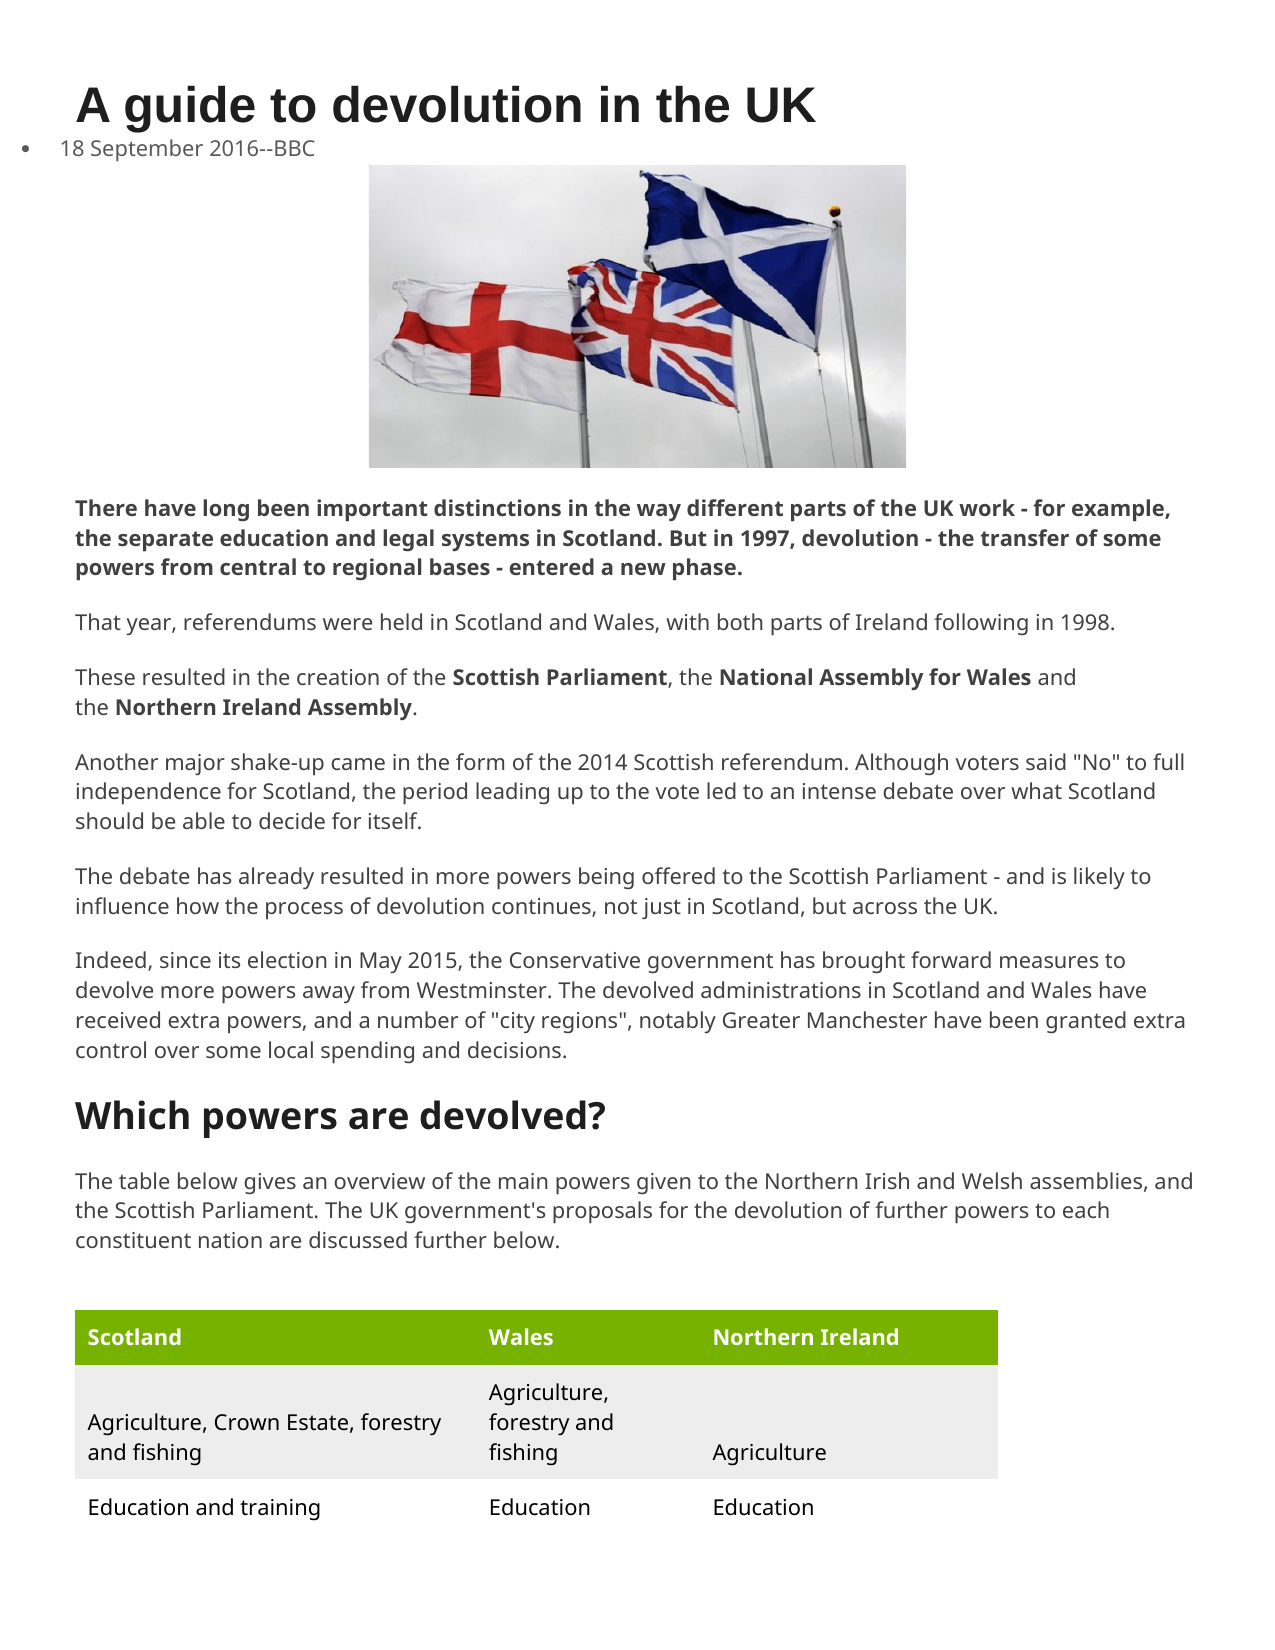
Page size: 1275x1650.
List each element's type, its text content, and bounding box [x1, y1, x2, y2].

text The debate has already resulted in more powers being offered to the Scottish Parliament - and is likely to influence how the process of devolution continues, not just in Scotland, but across the UK. [75, 861, 1200, 921]
text A guide to devolution in the UK [75, 75, 1200, 132]
table_cell Agriculture, Crown Estate, forestry and fishing [75, 1365, 476, 1479]
table_header Northern Ireland [700, 1310, 998, 1365]
text Indeed, since its election in May 2015, the Conservative government has brought forward measures to devolve more powers away from Westminster. The devolved administrations in Scotland and Wales have received extra powers, and a number of "city regions", notably Greater Manchester have been granted extra control over some local spending and decisions. [75, 946, 1200, 1065]
text Another major shake-up came in the form of the 2014 Scottish referendum. Although voters said "No" to full independence for Scotland, the period leading up to the vote led to an intense debate over what Scotland should be able to decide for itself. [75, 747, 1200, 836]
table_cell Education and training [75, 1479, 476, 1534]
text That year, referendums were held in Scotland and Wales, with both parts of Ireland following in 1998. [75, 607, 1200, 637]
table_cell Education [476, 1479, 700, 1534]
table_cell Agriculture, forestry and fishing [476, 1365, 700, 1479]
table_header Scotland [75, 1310, 476, 1365]
text Which powers are devolved? [75, 1090, 1200, 1141]
list 18 September 2016--BBC [22, 132, 1194, 162]
table_header Wales [476, 1310, 700, 1365]
table_cell Agriculture [700, 1365, 998, 1479]
picture [368, 165, 907, 468]
table_cell Education [700, 1479, 998, 1534]
text The table below gives an overview of the main powers given to the Northern Irish and Welsh assemblies, and the Scottish Parliament. The UK government's proposals for the devolution of further powers to each constituent nation are discussed further below. [75, 1166, 1200, 1255]
text These resulted in the creation of the Scottish Parliament, the National Assembly for Wales and the Northern Ireland Assembly. [75, 662, 1200, 722]
text There have long been important distinctions in the way different parts of the UK work - for example, the separate education and legal systems in Scotland. But in 1997, devolution - the transfer of some powers from central to regional bases - entered a new phase. [75, 493, 1200, 582]
